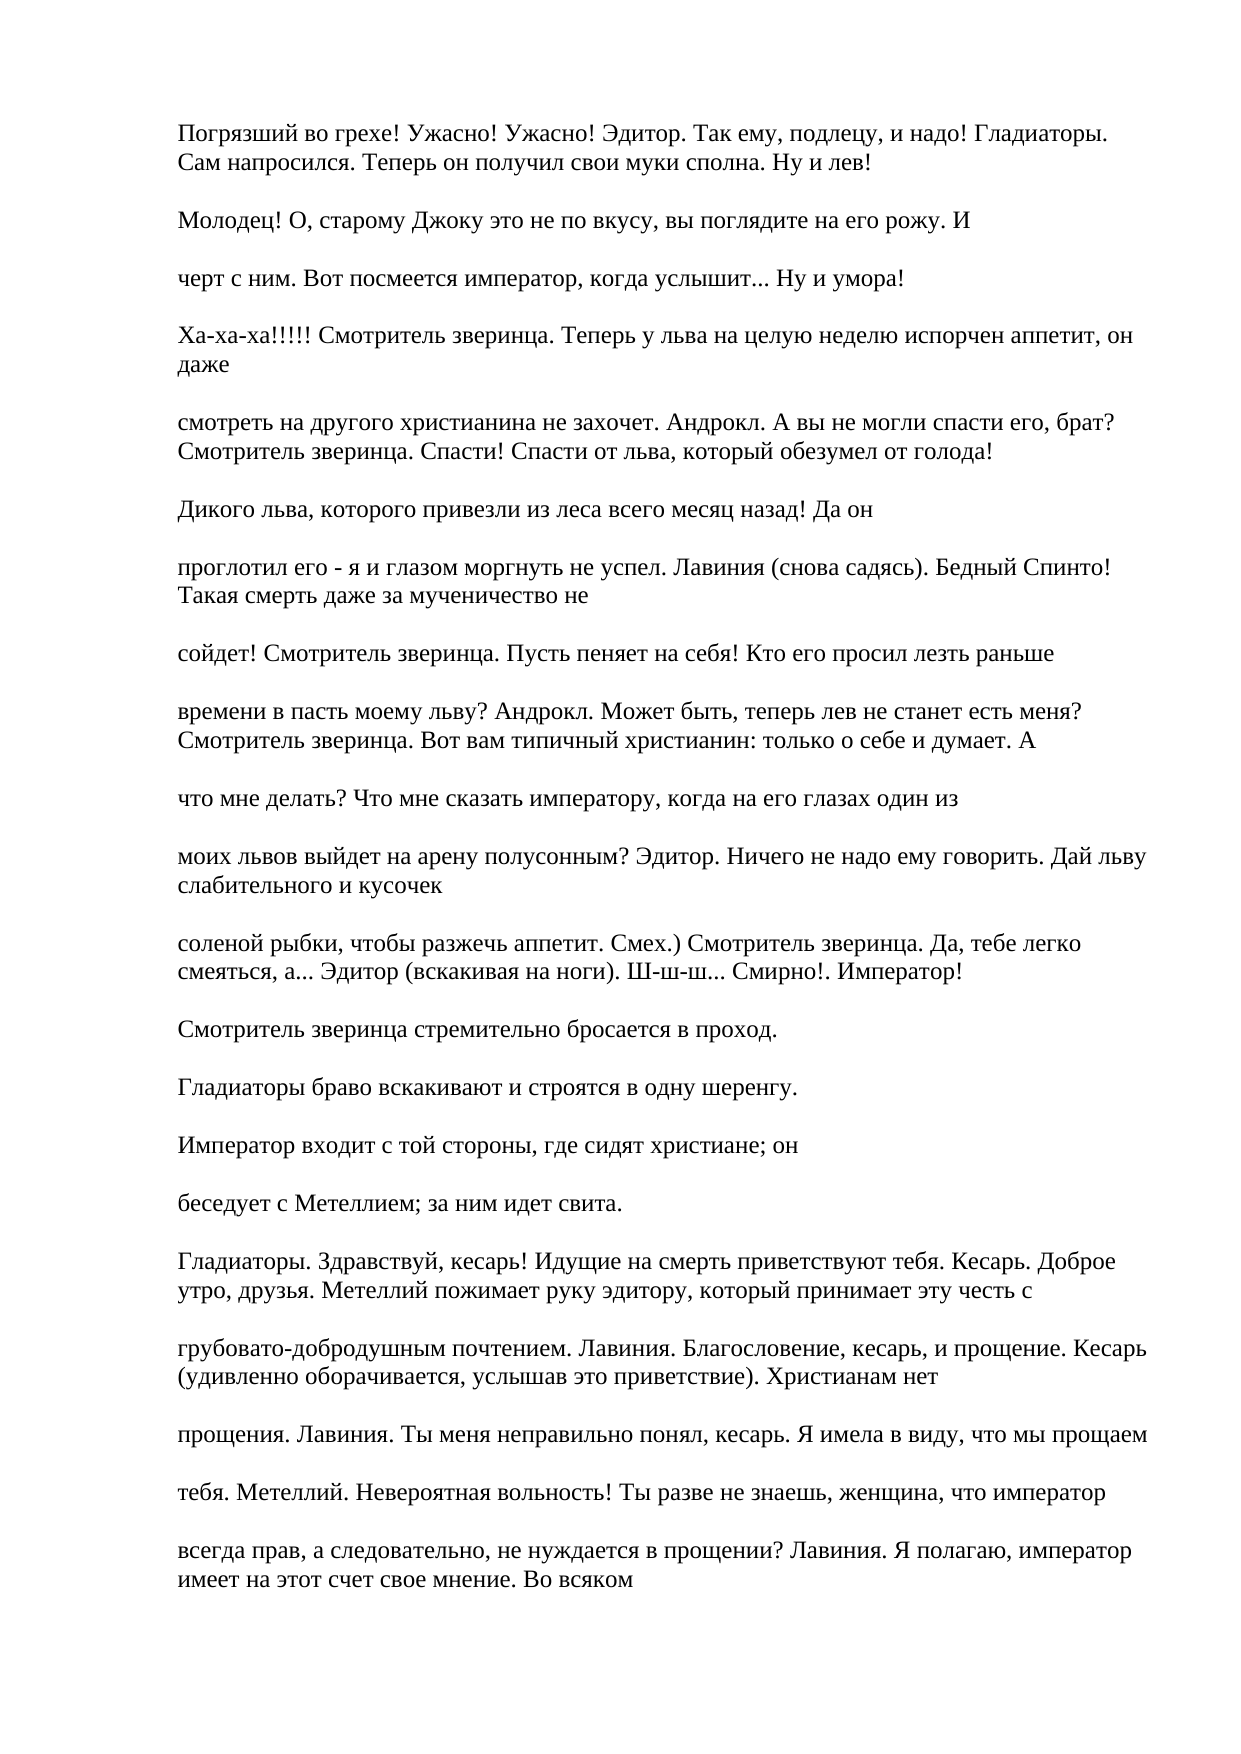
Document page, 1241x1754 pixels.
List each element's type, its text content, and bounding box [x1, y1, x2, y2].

text Молодец! О, старому Джоку это не по вкусу, вы поглядите на его рожу. И [177, 205, 1152, 233]
text Погрязший во грехе! Ужасно! Ужасно! Эдитор. Так ему, подлецу, и надо! Гладиаторы. Сам напросился. Теперь он получил свои муки сполна. Ну и лев! [177, 118, 1152, 176]
text Смотритель зверинца стремительно бросается в проход. [177, 1014, 1152, 1043]
text соленой рыбки, чтобы разжечь аппетит. Смех.) Смотритель зверинца. Да, тебе легко смеяться, а... Эдитор (вскакивая на ноги). Ш-ш-ш... Смирно!. Император! [177, 928, 1152, 985]
text Император входит с той стороны, где сидят христиане; он [177, 1130, 1152, 1159]
text Ха-ха-ха!!!!! Смотритель зверинца. Теперь у льва на целую неделю испорчен аппетит, он даже [177, 321, 1152, 378]
text Гладиаторы браво вскакивают и строятся в одну шеренгу. [177, 1072, 1152, 1101]
text проглотил его - я и глазом моргнуть не успел. Лавиния (снова садясь). Бедный Спинто! Такая смерть даже за мученичество не [177, 552, 1152, 609]
text тебя. Метеллий. Невероятная вольность! Ты разве не знаешь, женщина, что император [177, 1477, 1152, 1506]
text прощения. Лавиния. Ты меня неправильно понял, кесарь. Я имела в виду, что мы прощаем [177, 1419, 1152, 1448]
text беседует с Метеллием; за ним идет свита. [177, 1188, 1152, 1217]
text всегда прав, а следовательно, не нуждается в прощении? Лавиния. Я полагаю, император имеет на этот счет свое мнение. Во всяком [177, 1535, 1152, 1593]
text что мне делать? Что мне сказать императору, когда на его глазах один из [177, 783, 1152, 812]
text Дикого льва, которого привезли из леса всего месяц назад! Да он [177, 494, 1152, 523]
text сойдет! Смотритель зверинца. Пусть пеняет на себя! Кто его просил лезть раньше [177, 638, 1152, 667]
text времени в пасть моему льву? Андрокл. Может быть, теперь лев не станет есть меня? Смотритель зверинца. Вот вам типичный христианин: только о себе и думает. А [177, 696, 1152, 754]
text моих львов выйдет на арену полусонным? Эдитор. Ничего не надо ему говорить. Дай льву слабительного и кусочек [177, 841, 1152, 898]
text грубовато-добродушным почтением. Лавиния. Благословение, кесарь, и прощение. Кесарь (удивленно оборачивается, услышав это приветствие). Христианам нет [177, 1333, 1152, 1390]
text черт с ним. Вот посмеется император, когда услышит... Ну и умора! [177, 263, 1152, 291]
text смотреть на другого христианина не захочет. Андрокл. А вы не могли спасти его, брат? Смотритель зверинца. Спасти! Спасти от льва, который обезумел от голода! [177, 407, 1152, 465]
text Гладиаторы. Здравствуй, кесарь! Идущие на смерть приветствуют тебя. Кесарь. Доброе утро, друзья. Метеллий пожимает руку эдитору, который принимает эту честь с [177, 1246, 1152, 1303]
